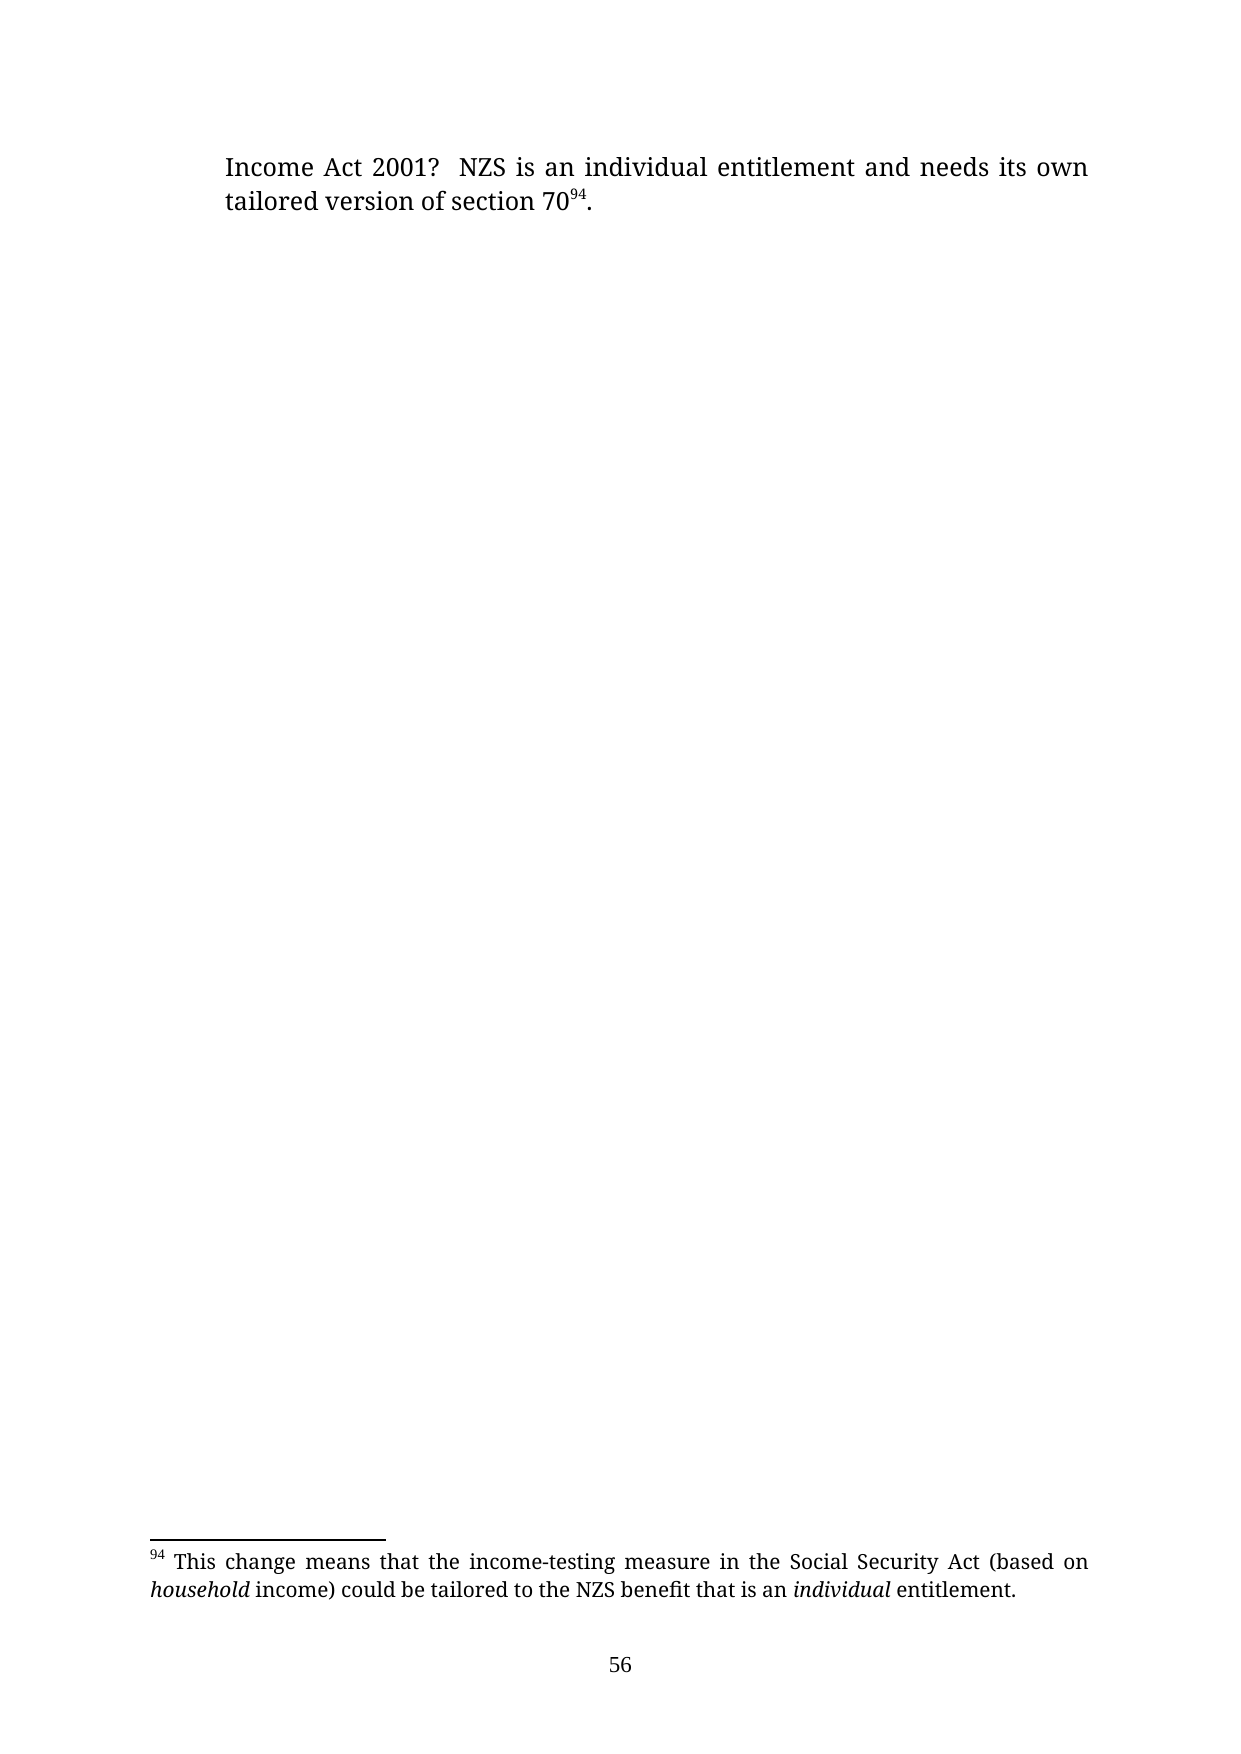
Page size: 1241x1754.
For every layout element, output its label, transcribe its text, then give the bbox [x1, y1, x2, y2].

list Again, if the DDP continues, why isn’t section 70 moved from the Social Security Act 1964 to the New Zealand Superannuation and Retirement Income Act 2001? NZS is an individual entitlement and needs its own tailored version of section 70. [187, 150, 1090, 218]
